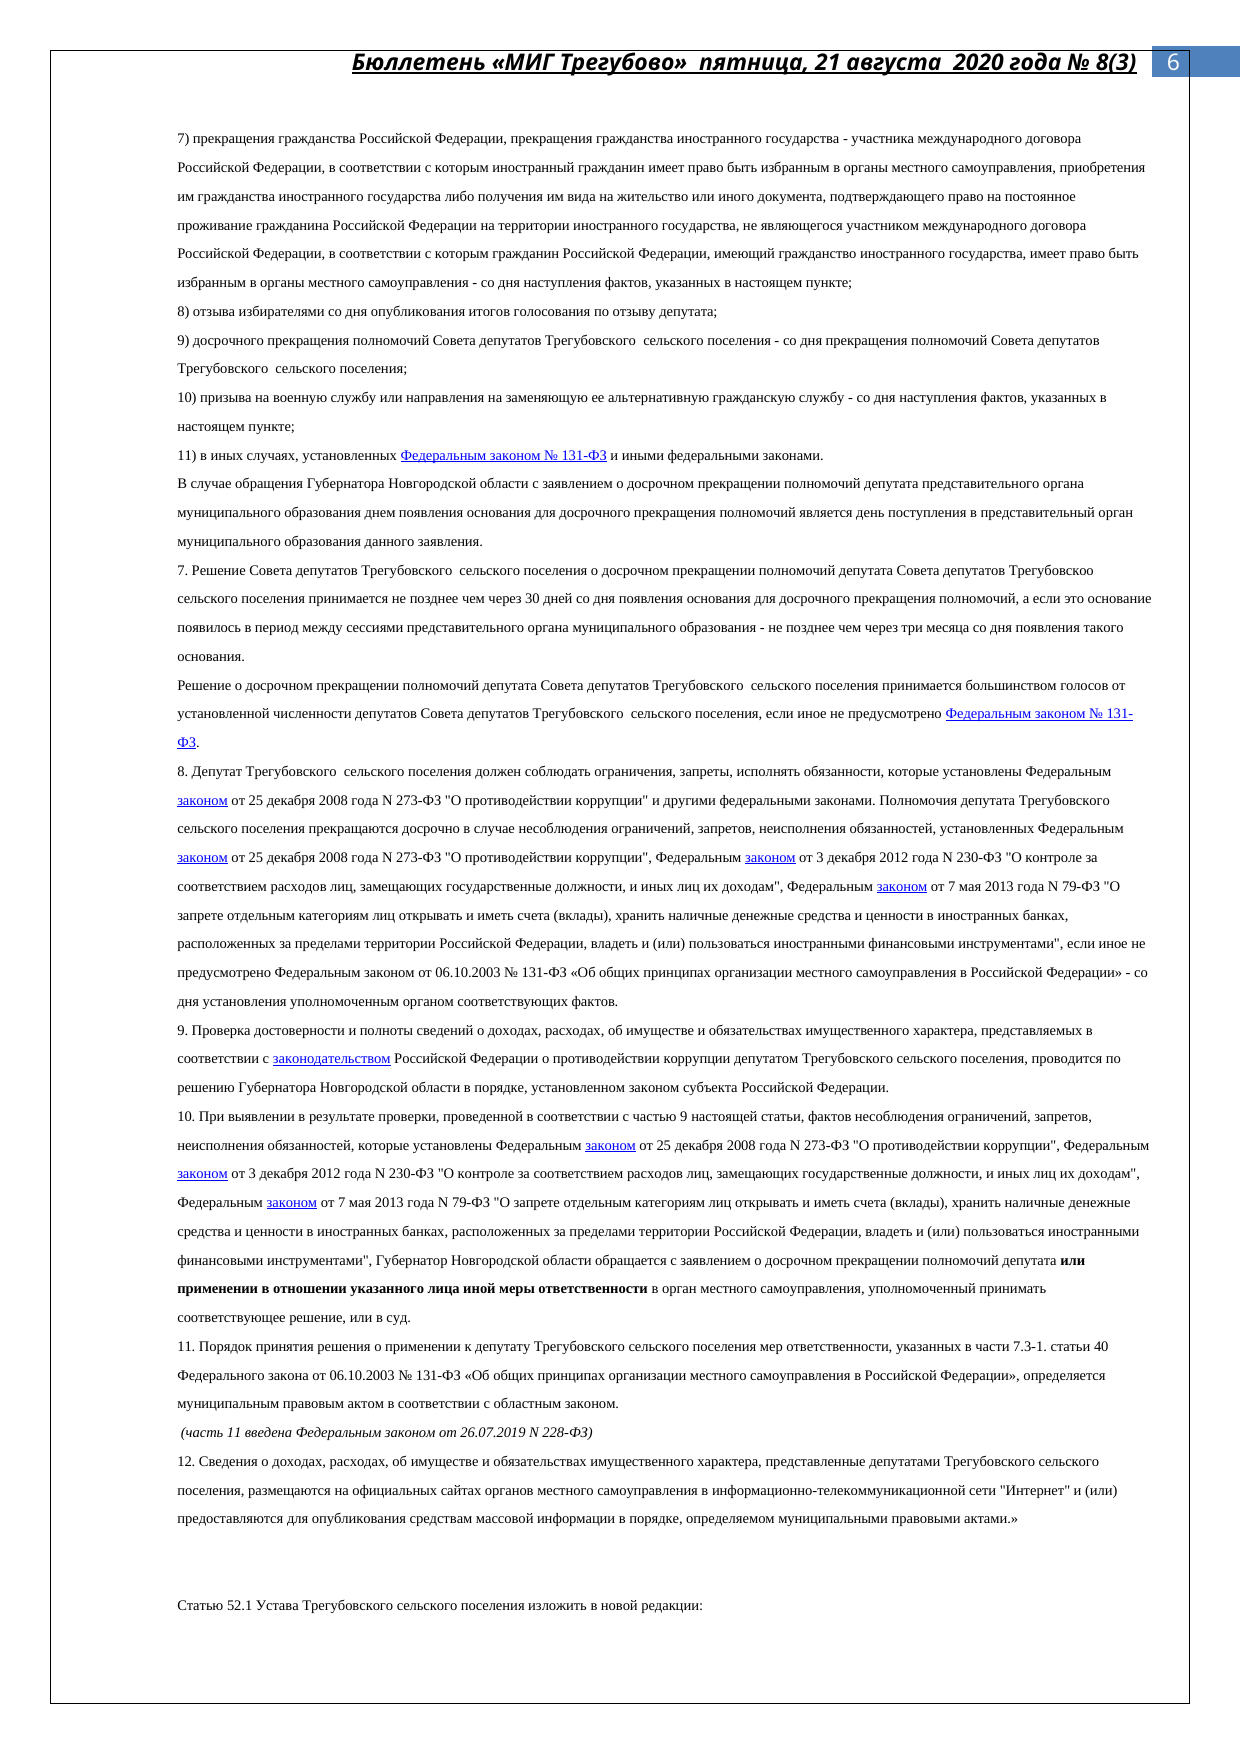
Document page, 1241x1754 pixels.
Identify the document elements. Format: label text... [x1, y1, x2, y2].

text 9. Проверка достоверности и полноты сведений о доходах, расходах, об имуществе и обязательствах имущественного характера, представляемых в соответствии с законодательством Российской Федерации о противодействии коррупции депутатом Трегубовского сельского поселения, проводится по решению Губернатора Новгородской области в порядке, установленном законом субъекта Российской Федерации. [177, 1009, 1152, 1096]
text 10) призыва на военную службу или направления на заменяющую ее альтернативную гражданскую службу - со дня наступления фактов, указанных в настоящем пункте; [177, 377, 1152, 434]
text Решение о досрочном прекращении полномочий депутата Совета депутатов Трегубовского сельского поселения принимается большинством голосов от установленной численности депутатов Совета депутатов Трегубовского сельского поселения, если иное не предусмотрено Федеральным законом № 131-ФЗ. [177, 664, 1152, 751]
text Статью 52.1 Устава Трегубовского сельского поселения изложить в новой редакции: [177, 1584, 1152, 1613]
text 12. Сведения о доходах, расходах, об имуществе и обязательствах имущественного характера, представленные депутатами Трегубовского сельского поселения, размещаются на официальных сайтах органов местного самоуправления в информационно-телекоммуникационной сети "Интернет" и (или) предоставляются для опубликования средствам массовой информации в порядке, определяемом муниципальными правовыми актами.» [177, 1441, 1152, 1527]
text 11. Порядок принятия решения о применении к депутату Трегубовского сельского поселения мер ответственности, указанных в части 7.3-1. статьи 40 Федерального закона от 06.10.2003 № 131-ФЗ «Об общих принципах организации местного самоуправления в Российской Федерации», определяется муниципальным правовым актом в соответствии с областным законом. [177, 1326, 1152, 1412]
text 11) в иных случаях, установленных Федеральным законом № 131-ФЗ и иными федеральными законами. [177, 434, 1152, 463]
text 8. Депутат Трегубовского сельского поселения должен соблюдать ограничения, запреты, исполнять обязанности, которые установлены Федеральным законом от 25 декабря 2008 года N 273-ФЗ "О противодействии коррупции" и другими федеральными законами. Полномочия депутата Трегубовского сельского поселения прекращаются досрочно в случае несоблюдения ограничений, запретов, неисполнения обязанностей, установленных Федеральным законом от 25 декабря 2008 года N 273-ФЗ "О противодействии коррупции", Федеральным законом от 3 декабря 2012 года N 230-ФЗ "О контроле за соответствием расходов лиц, замещающих государственные должности, и иных лиц их доходам", Федеральным законом от 7 мая 2013 года N 79-ФЗ "О запрете отдельным категориям лиц открывать и иметь счета (вклады), хранить наличные денежные средства и ценности в иностранных банках, расположенных за пределами территории Российской Федерации, владеть и (или) пользоваться иностранными финансовыми инструментами", если иное не предусмотрено Федеральным законом от 06.10.2003 № 131-ФЗ «Об общих принципах организации местного самоуправления в Российской Федерации» - со дня установления уполномоченным органом соответствующих фактов. [177, 751, 1152, 1009]
text 8) отзыва избирателями со дня опубликования итогов голосования по отзыву депутата; [177, 291, 1152, 319]
text 9) досрочного прекращения полномочий Совета депутатов Трегубовского сельского поселения - со дня прекращения полномочий Совета депутатов Трегубовского сельского поселения; [177, 319, 1152, 377]
text 7) прекращения гражданства Российской Федерации, прекращения гражданства иностранного государства - участника международного договора Российской Федерации, в соответствии с которым иностранный гражданин имеет право быть избранным в органы местного самоуправления, приобретения им гражданства иностранного государства либо получения им вида на жительство или иного документа, подтверждающего право на постоянное проживание гражданина Российской Федерации на территории иностранного государства, не являющегося участником международного договора Российской Федерации, в соответствии с которым гражданин Российской Федерации, имеющий гражданство иностранного государства, имеет право быть избранным в органы местного самоуправления - со дня наступления фактов, указанных в настоящем пункте; [177, 118, 1152, 291]
text (часть 11 введена Федеральным законом от 26.07.2019 N 228-ФЗ) [177, 1412, 1152, 1441]
text В случае обращения Губернатора Новгородской области с заявлением о досрочном прекращении полномочий депутата представительного органа муниципального образования днем появления основания для досрочного прекращения полномочий является день поступления в представительный орган муниципального образования данного заявления. [177, 463, 1152, 549]
text 10. При выявлении в результате проверки, проведенной в соответствии с частью 9 настоящей статьи, фактов несоблюдения ограничений, запретов, неисполнения обязанностей, которые установлены Федеральным законом от 25 декабря 2008 года N 273-ФЗ "О противодействии коррупции", Федеральным законом от 3 декабря 2012 года N 230-ФЗ "О контроле за соответствием расходов лиц, замещающих государственные должности, и иных лиц их доходам", Федеральным законом от 7 мая 2013 года N 79-ФЗ "О запрете отдельным категориям лиц открывать и иметь счета (вклады), хранить наличные денежные средства и ценности в иностранных банках, расположенных за пределами территории Российской Федерации, владеть и (или) пользоваться иностранными финансовыми инструментами", Губернатор Новгородской области обращается с заявлением о досрочном прекращении полномочий депутата или применении в отношении указанного лица иной меры ответственности в орган местного самоуправления, уполномоченный принимать соответствующее решение, или в суд. [177, 1096, 1152, 1326]
text 7. Решение Совета депутатов Трегубовского сельского поселения о досрочном прекращении полномочий депутата Совета депутатов Трегубовскоо сельского поселения принимается не позднее чем через 30 дней со дня появления основания для досрочного прекращения полномочий, а если это основание появилось в период между сессиями представительного органа муниципального образования - не позднее чем через три месяца со дня появления такого основания. [177, 549, 1152, 664]
